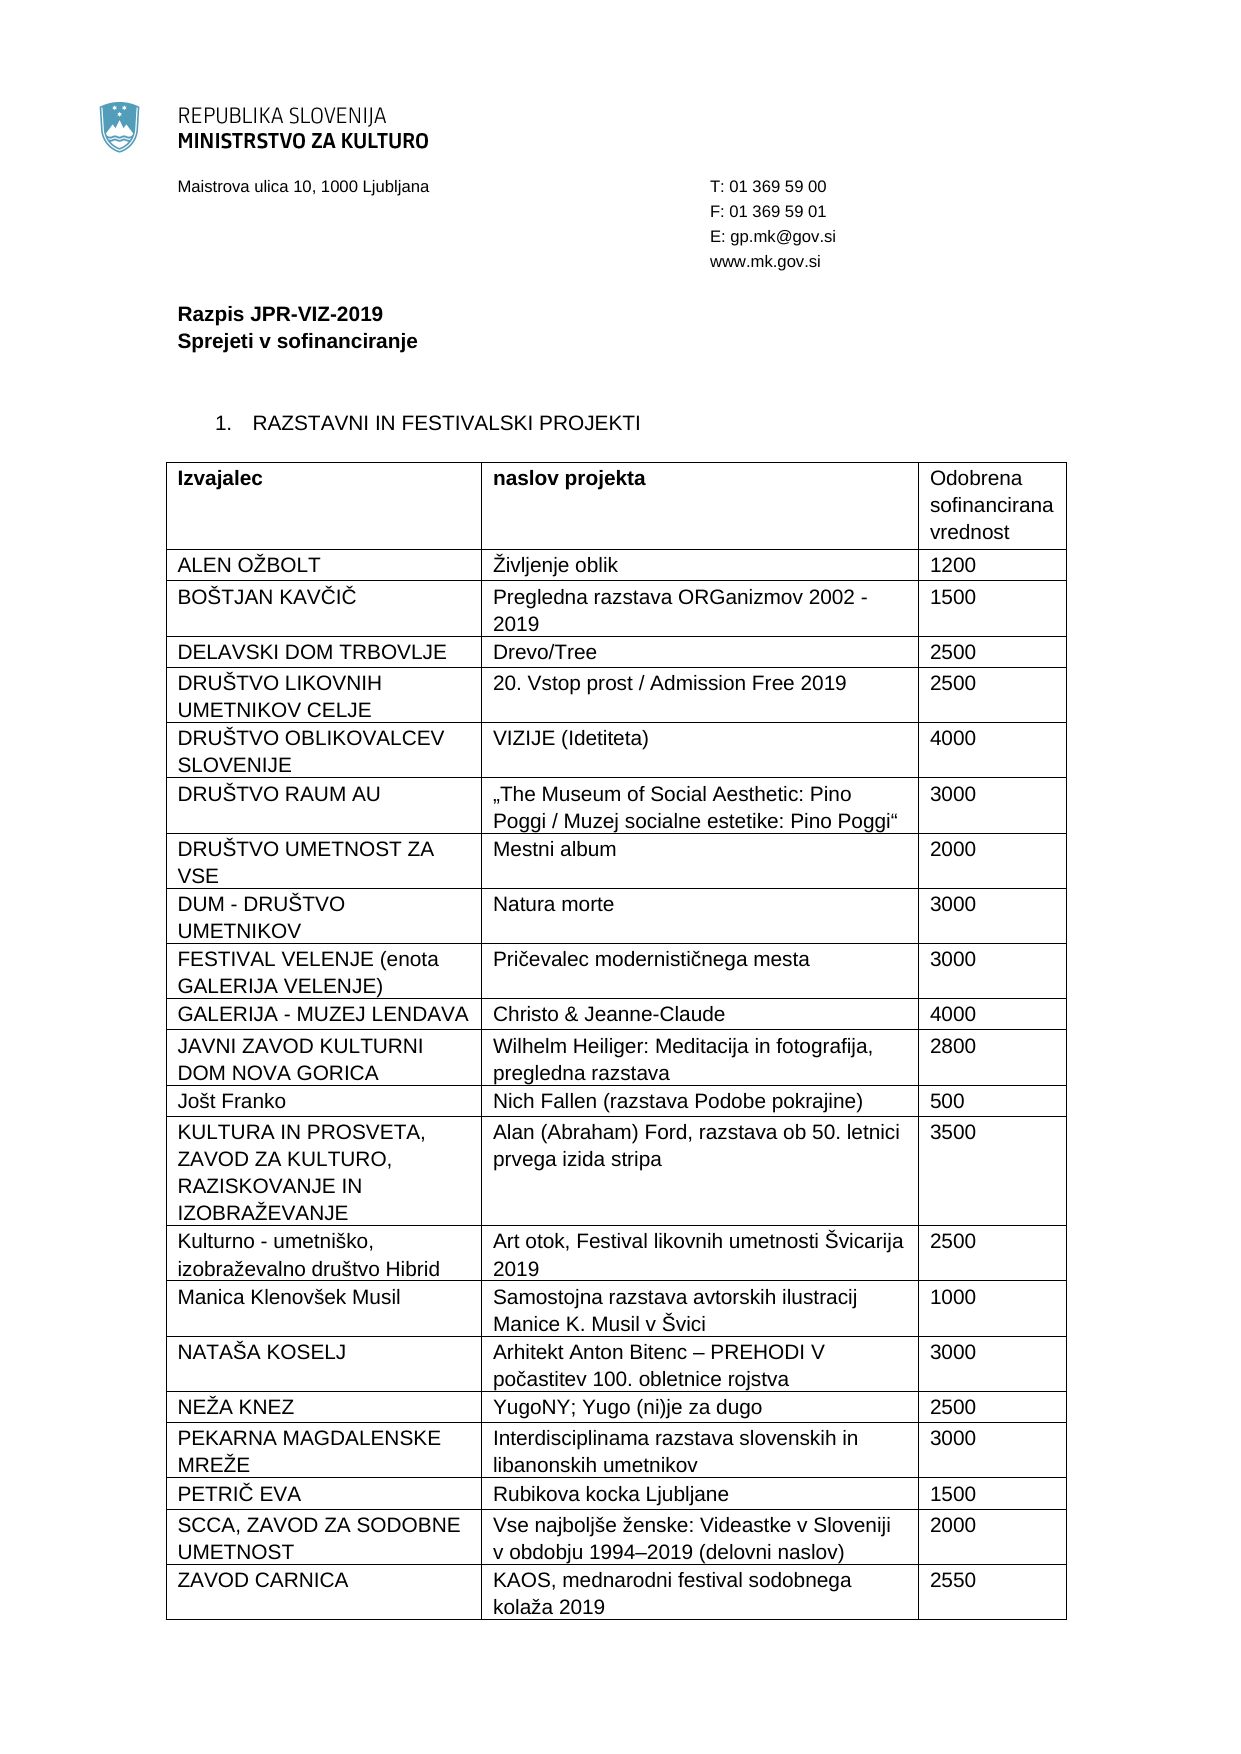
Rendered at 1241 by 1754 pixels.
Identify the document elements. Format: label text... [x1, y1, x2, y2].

table_cell 2000 [919, 834, 1066, 888]
table_cell 20. Vstop prost / Admission Free 2019 [482, 668, 918, 722]
table_cell 2800 [919, 1030, 1066, 1084]
table_cell Mestni album [482, 834, 918, 888]
table_cell GALERIJA - MUZEJ LENDAVA [167, 999, 481, 1029]
table_cell Natura morte [482, 889, 918, 943]
table_cell 1000 [919, 1281, 1066, 1336]
table_cell 4000 [919, 723, 1066, 777]
table_cell 3000 [919, 778, 1066, 832]
table_cell KAOS, mednarodni festival sodobnega kolaža 2019 [482, 1565, 918, 1619]
table_cell Pregledna razstava ORGanizmov 2002 - 2019 [482, 581, 918, 636]
table_header naslov projekta [482, 463, 918, 549]
table_cell 1500 [919, 581, 1066, 636]
table_cell 500 [919, 1086, 1066, 1116]
table_cell NATAŠA KOSELJ [167, 1337, 481, 1391]
table_cell 3000 [919, 1423, 1066, 1477]
table_cell Christo & Jeanne-Claude [482, 999, 918, 1029]
table_cell Art otok, Festival likovnih umetnosti Švicarija 2019 [482, 1226, 918, 1280]
table_cell „The Museum of Social Aesthetic: Pino Poggi / Muzej socialne estetike: Pino Poggi“ [482, 778, 918, 832]
table_cell KULTURA IN PROSVETA, ZAVOD ZA KULTURO, RAZISKOVANJE IN IZOBRAŽEVANJE [167, 1117, 481, 1225]
table_cell YugoNY; Yugo (ni)je za dugo [482, 1392, 918, 1422]
table_cell BOŠTJAN KAVČIČ [167, 581, 481, 636]
table_header Odobrena sofinancirana vrednost [919, 463, 1066, 549]
table_cell Drevo/Tree [482, 637, 918, 667]
table_cell Kulturno - umetniško, izobraževalno društvo Hibrid [167, 1226, 481, 1280]
table_cell DRUŠTVO UMETNOST ZA VSE [167, 834, 481, 888]
table_cell SCCA, ZAVOD ZA SODOBNE UMETNOST [167, 1510, 481, 1564]
table_cell Manica Klenovšek Musil [167, 1281, 481, 1336]
table_cell 2500 [919, 1226, 1066, 1280]
table_header Izvajalec [167, 463, 481, 549]
table_cell 2500 [919, 637, 1066, 667]
table_cell DELAVSKI DOM TRBOVLJE [167, 637, 481, 667]
table_cell Jošt Franko [167, 1086, 481, 1116]
table_cell NEŽA KNEZ [167, 1392, 481, 1422]
table_cell 2500 [919, 1392, 1066, 1422]
table_cell DRUŠTVO OBLIKOVALCEV SLOVENIJE [167, 723, 481, 777]
table_cell FESTIVAL VELENJE (enota GALERIJA VELENJE) [167, 944, 481, 998]
table_cell 2500 [919, 668, 1066, 722]
text Sprejeti v sofinanciranje [177, 326, 1063, 353]
table_cell 1200 [919, 550, 1066, 580]
table_cell 2550 [919, 1565, 1066, 1619]
table_cell Samostojna razstava avtorskih ilustracij Manice K. Musil v Švici [482, 1281, 918, 1336]
list RAZSTAVNI IN FESTIVALSKI PROJEKTI [215, 407, 1063, 434]
table_cell 4000 [919, 999, 1066, 1029]
table_cell 3000 [919, 889, 1066, 943]
table_cell 3000 [919, 944, 1066, 998]
table_cell ALEN OŽBOLT [167, 550, 481, 580]
table_cell DRUŠTVO LIKOVNIH UMETNIKOV CELJE [167, 668, 481, 722]
table_cell Rubikova kocka Ljubljane [482, 1478, 918, 1508]
table_cell 1500 [919, 1478, 1066, 1508]
table_cell DRUŠTVO RAUM AU [167, 778, 481, 832]
table_cell 3500 [919, 1117, 1066, 1225]
table_cell Življenje oblik [482, 550, 918, 580]
table_cell Arhitekt Anton Bitenc – PREHODI V počastitev 100. obletnice rojstva [482, 1337, 918, 1391]
table_cell VIZIJE (Idetiteta) [482, 723, 918, 777]
table_cell JAVNI ZAVOD KULTURNI DOM NOVA GORICA [167, 1030, 481, 1084]
table_cell Alan (Abraham) Ford, razstava ob 50. letnici prvega izida stripa [482, 1117, 918, 1225]
table_cell Interdisciplinama razstava slovenskih in libanonskih umetnikov [482, 1423, 918, 1477]
text Razpis JPR-VIZ-2019 [177, 299, 1063, 326]
table_cell Wilhelm Heiliger: Meditacija in fotografija, pregledna razstava [482, 1030, 918, 1084]
table_cell Nich Fallen (razstava Podobe pokrajine) [482, 1086, 918, 1116]
table_cell Vse najboljše ženske: Videastke v Sloveniji v obdobju 1994–2019 (delovni naslov) [482, 1510, 918, 1564]
table_cell Pričevalec modernističnega mesta [482, 944, 918, 998]
table_cell PEKARNA MAGDALENSKE MREŽE [167, 1423, 481, 1477]
table_cell 2000 [919, 1510, 1066, 1564]
table_cell ZAVOD CARNICA [167, 1565, 481, 1619]
picture [0, 0, 709, 160]
table_cell 3000 [919, 1337, 1066, 1391]
table_cell DUM - DRUŠTVO UMETNIKOV [167, 889, 481, 943]
table_cell PETRIČ EVA [167, 1478, 481, 1508]
